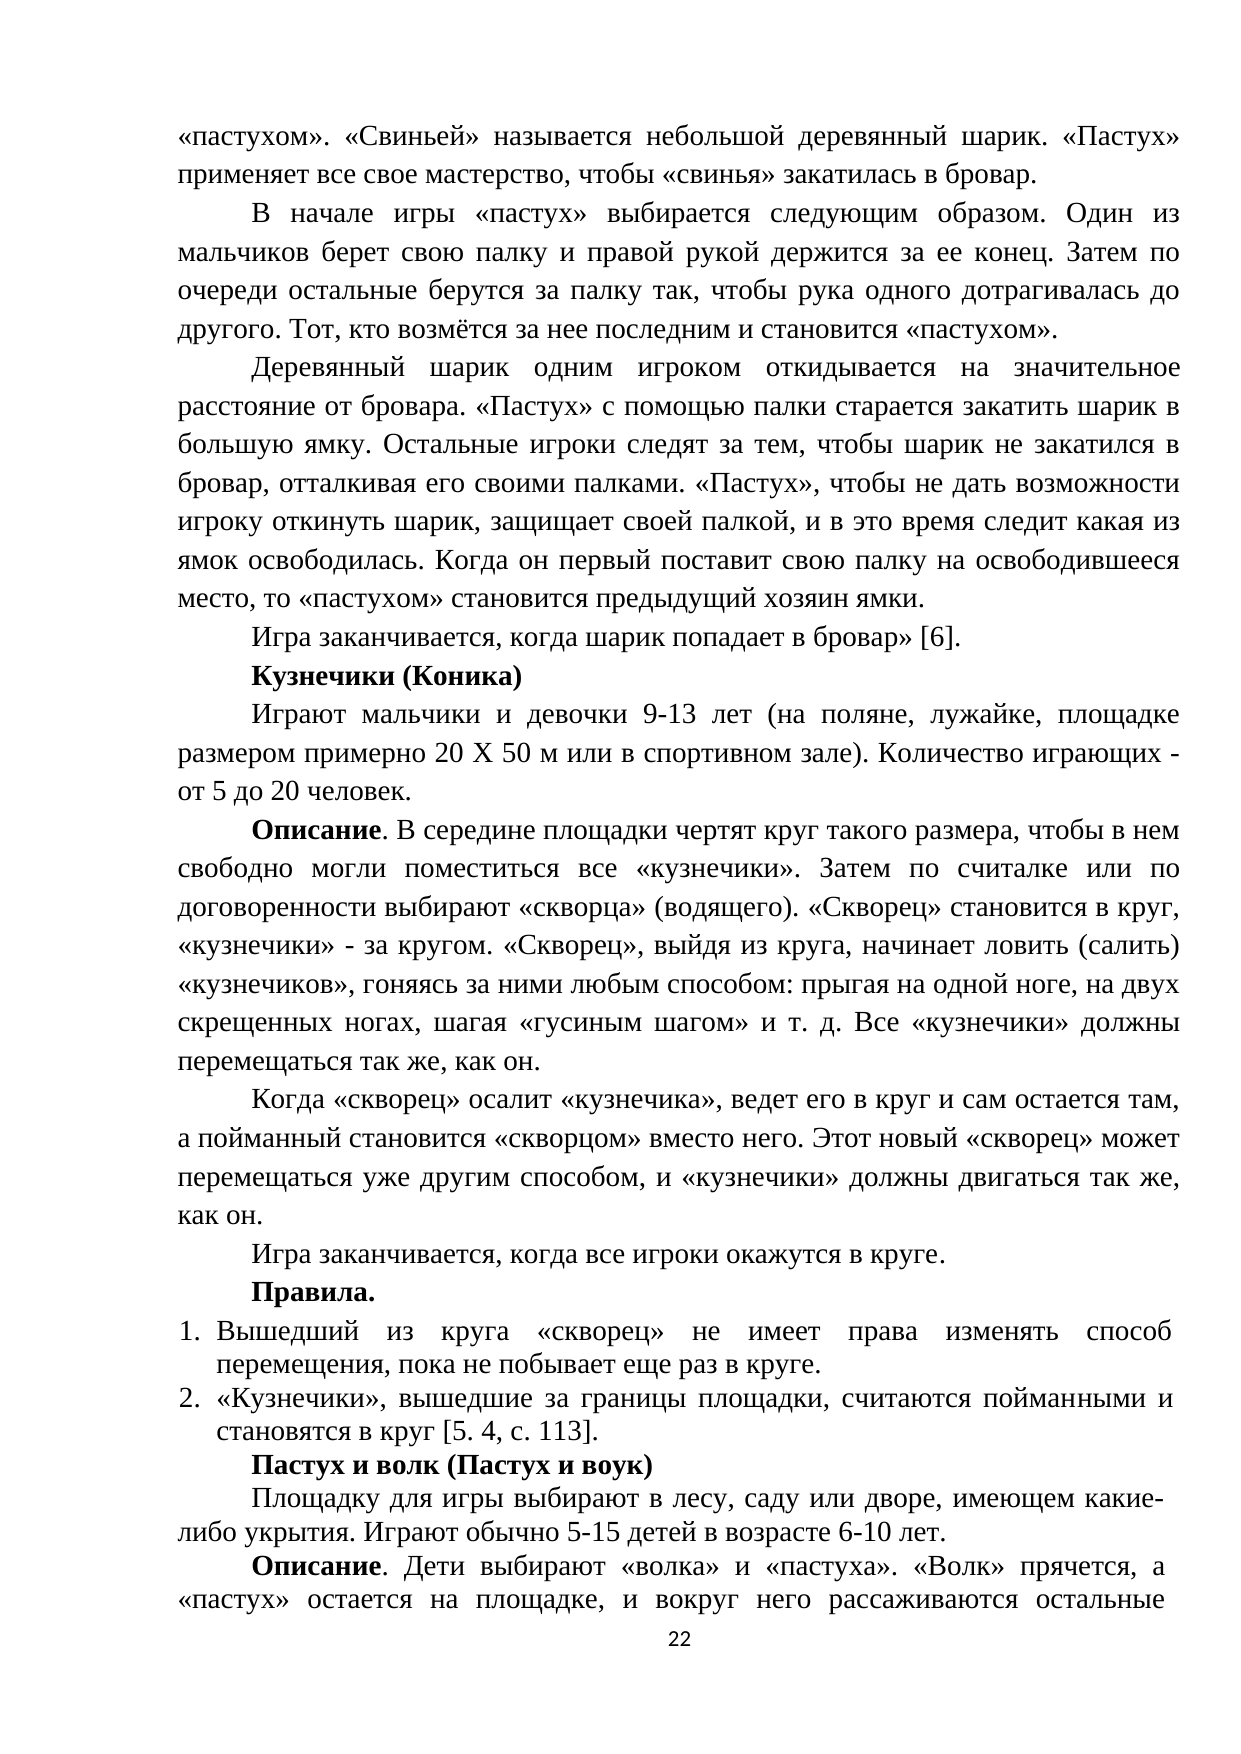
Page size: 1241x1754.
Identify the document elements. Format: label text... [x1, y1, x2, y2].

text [177, 1548, 1166, 1615]
text Игра заканчивается, когда шарик попадает в бровар» [6]. [177, 619, 1181, 653]
text Когда «скворец» осалит «кузнечика», ведет его в круг и сам остается там, а пойманный становится «скворцом» вместо него. Этот новый «скворец» может перемещаться уже другим способом, и «кузнечики» должны двигаться так же, как он. [177, 1082, 1181, 1231]
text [177, 118, 1181, 190]
list Вышедший из круга «скворец» не имеет права изменять способ перемещения, пока не побывает еще раз в круге. [179, 1313, 1173, 1380]
text Пастух и волк (Пастух и воук) [177, 1447, 1166, 1481]
list «Кузнечики», вышедшие за границы площадки, считаются пойманными и становятся в круг [5. 4, с. 113]. [179, 1380, 1173, 1447]
text Кузнечики (Коника) [177, 658, 1181, 691]
text Площадку для игры выбирают в лесу, саду или дворе, имеющем какие-либо укрытия. Играют обычно 5-15 детей в возрасте 6-10 лет. [177, 1481, 1166, 1548]
text Игра заканчивается, когда все игроки окажутся в круге. [177, 1236, 1181, 1269]
text Играют мальчики и девочки 9-13 лет (на поляне, лужайке, площадке размером примерно 20 X 50 м или в спортивном зале). Количество играющих - от 5 до 20 человек. [177, 696, 1181, 807]
text Деревянный шарик одним игроком откидывается на значительное расстояние от бровара. «Пастух» с помощью палки старается закатить шарик в большую ямку. Остальные игроки следят за тем, чтобы шарик не закатился в бровар, отталкивая его своими палками. «Пастух», чтобы не дать возможности игроку откинуть шарик, защищает своей палкой, и в это время следит какая из ямок освободилась. Когда он первый поставит свою палку на освободившееся место, то «пастухом» становится предыдущий хозяин ямки. [177, 349, 1181, 614]
text Правила. [177, 1274, 1181, 1308]
text Описание. В середине площадки чертят круг такого размера, чтобы в нем свободно могли поместиться все «кузнечики». Затем по считалке или по договоренности выбирают «скворца» (водящего). «Скворец» становится в круг, «кузнечики» - за кругом. «Скворец», выйдя из круга, начинает ловить (салить) «кузнечиков», гоняясь за ними любым способом: прыгая на одной ноге, на двух скрещенных ногах, шагая «гусиным шагом» и т. д. Все «кузнечики» должны перемещаться так же, как он. [177, 812, 1181, 1077]
text В начале игры «пастух» выбирается следующим образом. Один из мальчиков берет свою палку и правой рукой держится за ее конец. Затем по очереди остальные берутся за палку так, чтобы рука одного дотрагивалась до другого. Тот, кто возмётся за нее последним и становится «пастухом». [177, 195, 1181, 344]
